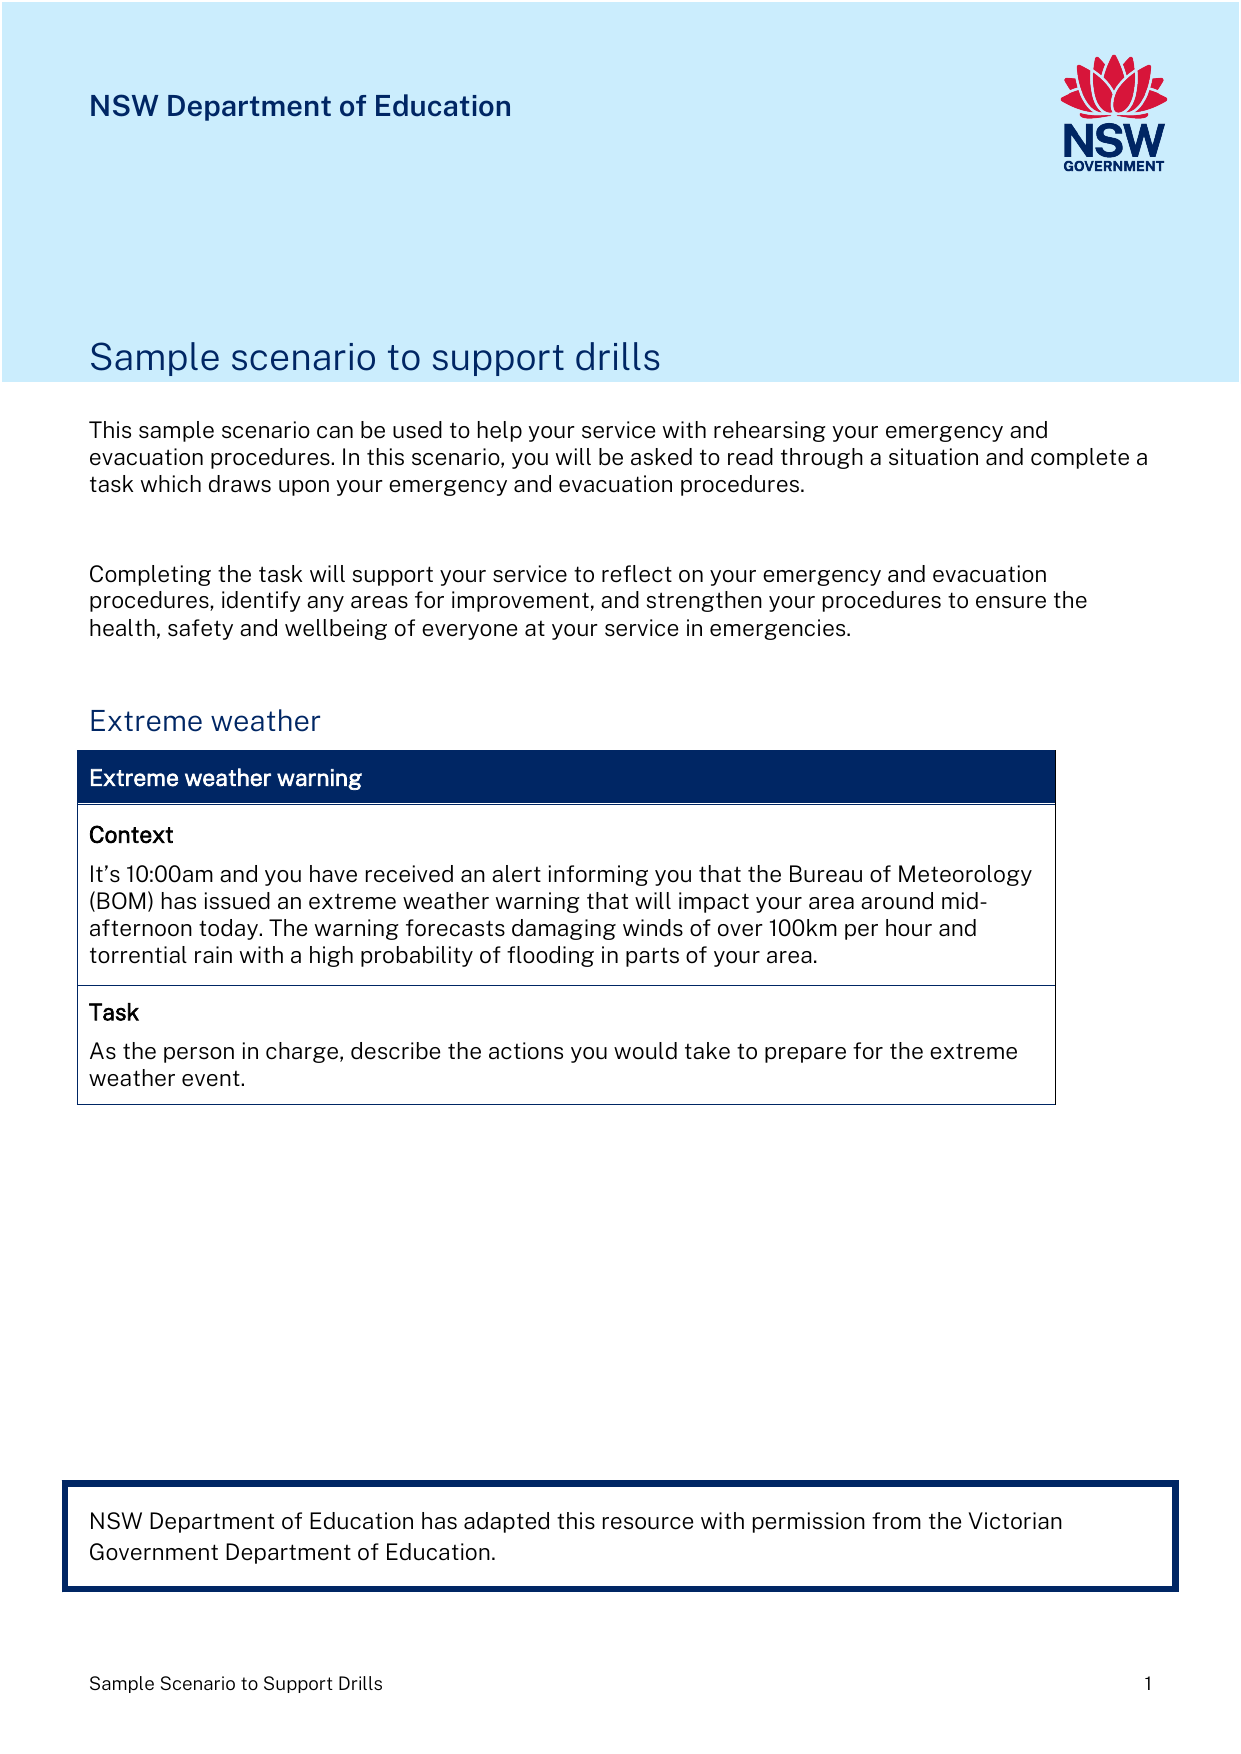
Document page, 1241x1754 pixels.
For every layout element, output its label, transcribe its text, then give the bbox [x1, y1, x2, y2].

subtitle Sample scenario to support drills [89, 335, 1152, 379]
text Extreme weather [89, 704, 1152, 738]
text Completing the task will support your service to reflect on your emergency and evacuation procedures, identify any areas for improvement, and strengthen your procedures to ensure the health, safety and wellbeing of everyone at your service in emergencies. [89, 560, 1152, 641]
picture [1059, 53, 1169, 173]
text This sample scenario can be used to help your service with rehearsing your emergency and evacuation procedures. In this scenario, you will be asked to read through a situation and complete a task which draws upon your emergency and evacuation procedures. [89, 417, 1152, 498]
table_cell Task As the person in charge, describe the actions you would take to prepare for the extreme weather event. [78, 986, 1055, 1104]
table_header Extreme weather warning [78, 751, 1055, 803]
table_cell Context It’s 10:00am and you have received an alert informing you that the Bureau of Meteorology (BOM) has issued an extreme weather warning that will impact your area around mid-afternoon today. The warning forecasts damaging winds of over 100km per hour and torrential rain with a high probability of flooding in parts of your area. [78, 805, 1055, 985]
text NSW Department of Education [89, 88, 1152, 123]
text NSW Department of Education has adapted this resource with permission from the Victorian Government Department of Education. [68, 1487, 1172, 1586]
